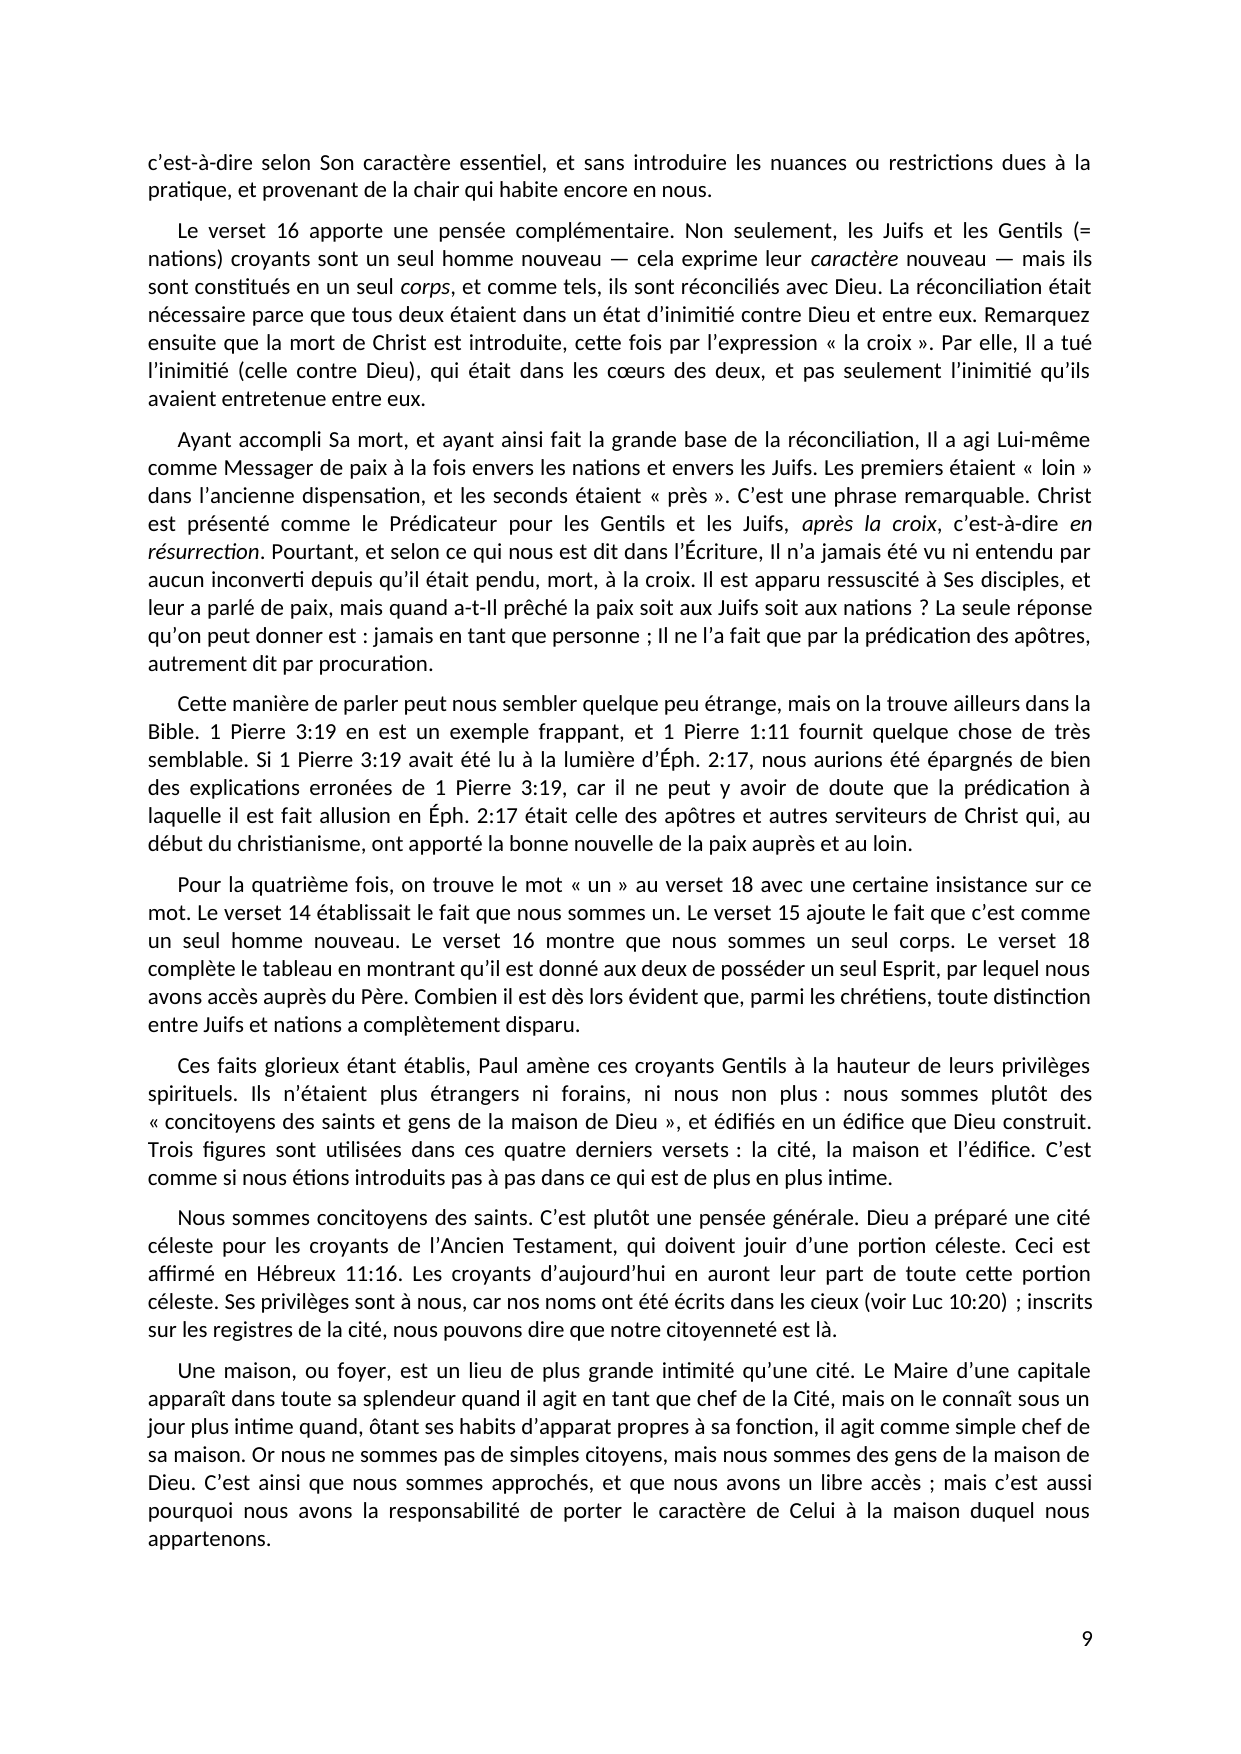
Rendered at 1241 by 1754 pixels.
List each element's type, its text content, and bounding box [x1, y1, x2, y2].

text Nous sommes concitoyens des saints. C’est plutôt une pensée générale. Dieu a préparé une cité céleste pour les croyants de l’Ancien Testament, qui doivent jouir d’une portion céleste. Ceci est affirmé en Hébreux 11:16. Les croyants d’aujourd’hui en auront leur part de toute cette portion céleste. Ses privilèges sont à nous, car nos noms ont été écrits dans les cieux (voir Luc 10:20) ; inscrits sur les registres de la cité, nous pouvons dire que notre citoyenneté est là. [148, 1203, 1093, 1343]
text Ayant accompli Sa mort, et ayant ainsi fait la grande base de la réconciliation, Il a agi Lui-même comme Messager de paix à la fois envers les nations et envers les Juifs. Les premiers étaient « loin » dans l’ancienne dispensation, et les seconds étaient « près ». C’est une phrase remarquable. Christ est présenté comme le Prédicateur pour les Gentils et les Juifs, après la croix, c’est-à-dire en résurrection. Pourtant, et selon ce qui nous est dit dans l’Écriture, Il n’a jamais été vu ni entendu par aucun inconverti depuis qu’il était pendu, mort, à la croix. Il est apparu ressuscité à Ses disciples, et leur a parlé de paix, mais quand a-t-Il prêché la paix soit aux Juifs soit aux nations ? La seule réponse qu’on peut donner est : jamais en tant que personne ; Il ne l’a fait que par la prédication des apôtres, autrement dit par procuration. [148, 425, 1093, 677]
text Une maison, ou foyer, est un lieu de plus grande intimité qu’une cité. Le Maire d’une capitale apparaît dans toute sa splendeur quand il agit en tant que chef de la Cité, mais on le connaît sous un jour plus intime quand, ôtant ses habits d’apparat propres à sa fonction, il agit comme simple chef de sa maison. Or nous ne sommes pas de simples citoyens, mais nous sommes des gens de la maison de Dieu. C’est ainsi que nous sommes approchés, et que nous avons un libre accès ; mais c’est aussi pourquoi nous avons la responsabilité de porter le caractère de Celui à la maison duquel nous appartenons. [148, 1356, 1093, 1552]
text Cette manière de parler peut nous sembler quelque peu étrange, mais on la trouve ailleurs dans la Bible. 1 Pierre 3:19 en est un exemple frappant, et 1 Pierre 1:11 fournit quelque chose de très semblable. Si 1 Pierre 3:19 avait été lu à la lumière d’Éph. 2:17, nous aurions été épargnés de bien des explications erronées de 1 Pierre 3:19, car il ne peut y avoir de doute que la prédication à laquelle il est fait allusion en Éph. 2:17 était celle des apôtres et autres serviteurs de Christ qui, au début du christianisme, ont apporté la bonne nouvelle de la paix auprès et au loin. [148, 689, 1093, 858]
text Le verset 16 apporte une pensée complémentaire. Non seulement, les Juifs et les Gentils (= nations) croyants sont un seul homme nouveau — cela exprime leur caractère nouveau — mais ils sont constitués en un seul corps, et comme tels, ils sont réconciliés avec Dieu. La réconciliation était nécessaire parce que tous deux étaient dans un état d’inimitié contre Dieu et entre eux. Remarquez ensuite que la mort de Christ est introduite, cette fois par l’expression « la croix ». Par elle, Il a tué l’inimitié (celle contre Dieu), qui était dans les cœurs des deux, et pas seulement l’inimitié qu’ils avaient entretenue entre eux. [148, 216, 1093, 412]
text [148, 148, 1093, 204]
text Pour la quatrième fois, on trouve le mot « un » au verset 18 avec une certaine insistance sur ce mot. Le verset 14 établissait le fait que nous sommes un. Le verset 15 ajoute le fait que c’est comme un seul homme nouveau. Le verset 16 montre que nous sommes un seul corps. Le verset 18 complète le tableau en montrant qu’il est donné aux deux de posséder un seul Esprit, par lequel nous avons accès auprès du Père. Combien il est dès lors évident que, parmi les chrétiens, toute distinction entre Juifs et nations a complètement disparu. [148, 870, 1093, 1038]
text Ces faits glorieux étant établis, Paul amène ces croyants Gentils à la hauteur de leurs privilèges spirituels. Ils n’étaient plus étrangers ni forains, ni nous non plus : nous sommes plutôt des « concitoyens des saints et gens de la maison de Dieu », et édifiés en un édifice que Dieu construit. Trois figures sont utilisées dans ces quatre derniers versets : la cité, la maison et l’édifice. C’est comme si nous étions introduits pas à pas dans ce qui est de plus en plus intime. [148, 1051, 1093, 1191]
